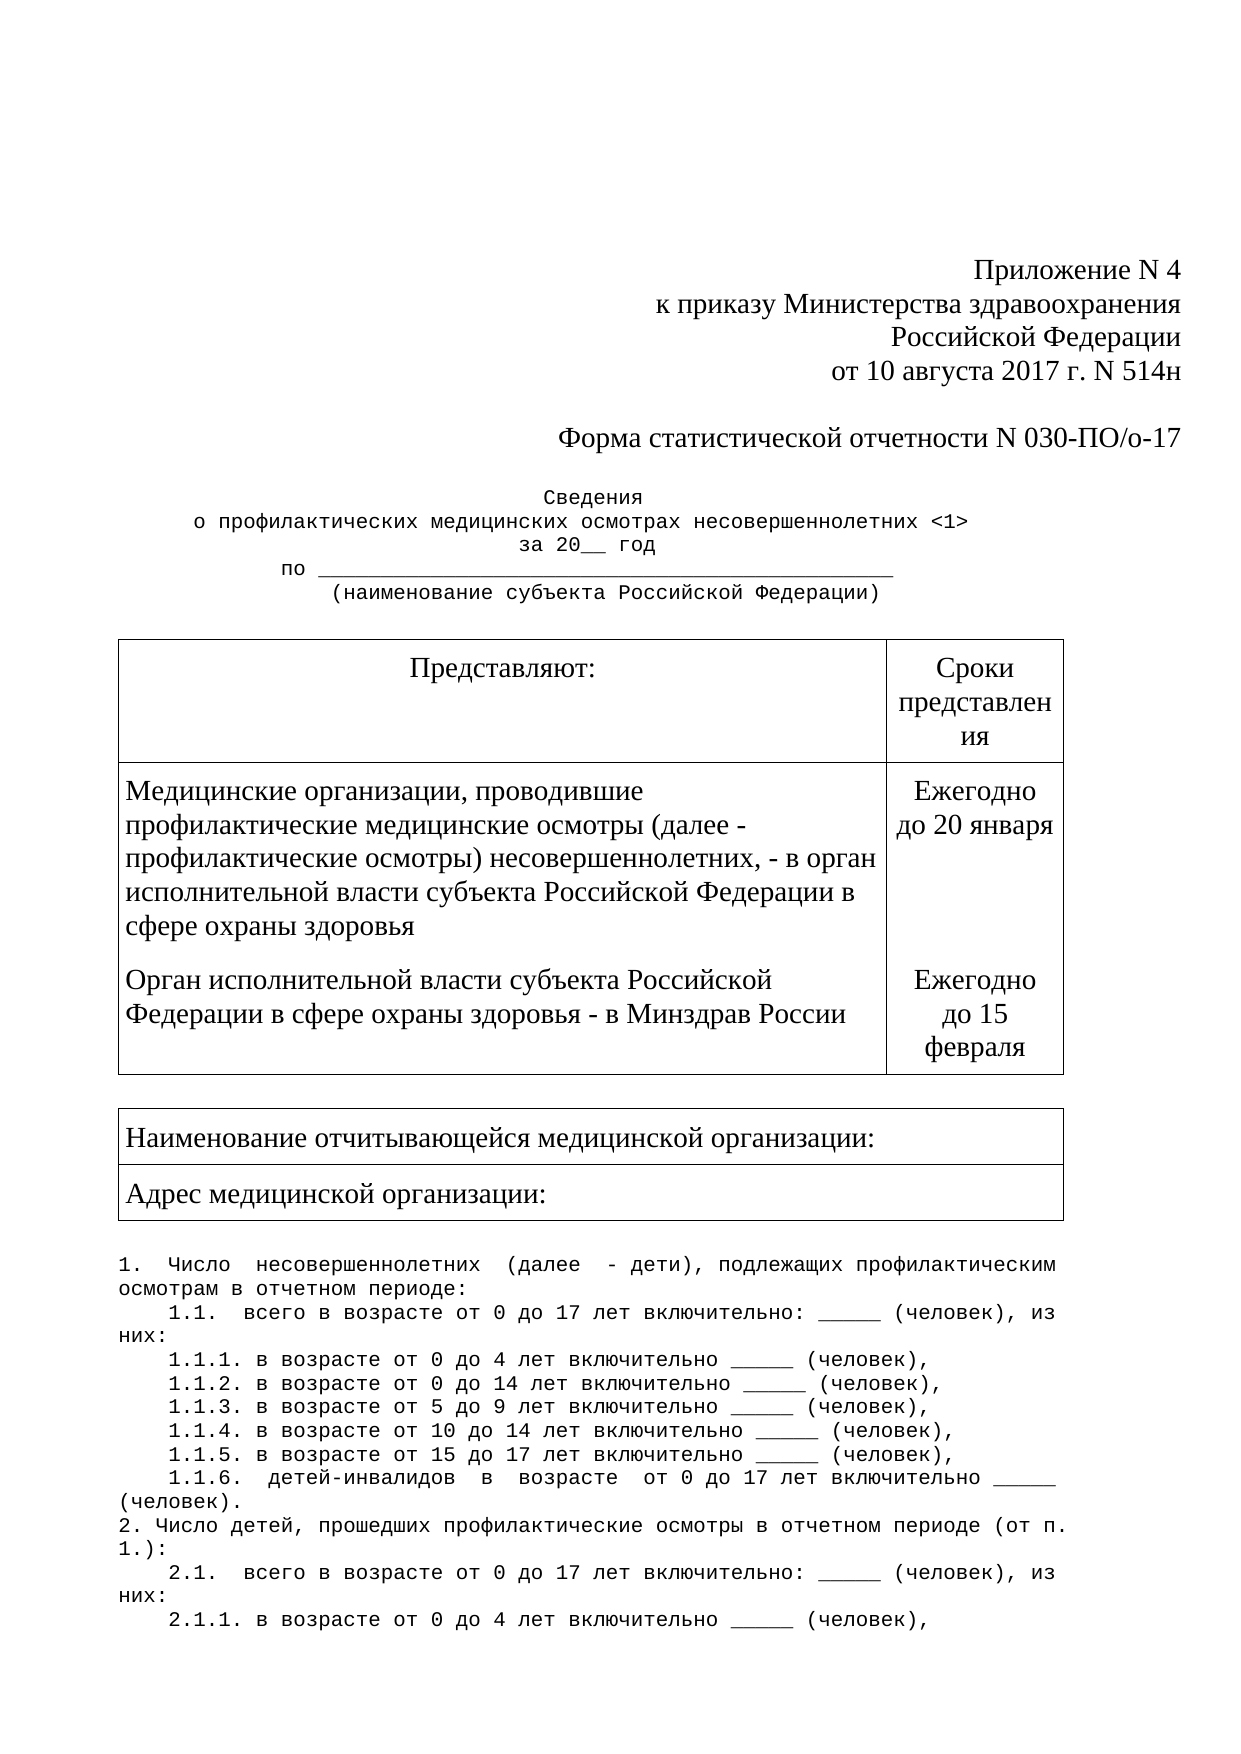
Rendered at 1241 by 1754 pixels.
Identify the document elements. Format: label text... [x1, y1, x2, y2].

table_cell Ежегодно до 20 января [887, 763, 1063, 952]
table_cell Орган исполнительной власти субъекта Российской Федерации в сфере охраны здоровья - в Минздрав России [119, 952, 886, 1074]
table_header Сроки представления [887, 640, 1063, 762]
text Форма статистической отчетности N 030-ПО/о-17 [118, 420, 1181, 453]
text по ______________________________________________ [118, 558, 1181, 582]
text 1. Число несовершеннолетних (далее - дети), подлежащих профилактическим [118, 1254, 1181, 1278]
text за 20__ год [118, 534, 1181, 558]
text осмотрам в отчетном периоде: [118, 1278, 1181, 1302]
table_cell Ежегодно до 15 февраля [887, 952, 1063, 1074]
text о профилактических медицинских осмотрах несовершеннолетних <1> [118, 511, 1181, 534]
text (наименование субъекта Российской Федерации) [118, 582, 1181, 605]
text 2.1. всего в возрасте от 0 до 17 лет включительно: _____ (человек), из [118, 1562, 1181, 1586]
text 1.1.1. в возрасте от 0 до 4 лет включительно _____ (человек), [118, 1349, 1181, 1373]
text них: [118, 1325, 1181, 1349]
text 2.1.1. в возрасте от 0 до 4 лет включительно _____ (человек), [118, 1609, 1181, 1633]
text них: [118, 1586, 1181, 1609]
table_header Представляют: [119, 640, 886, 762]
text к приказу Министерства здравоохранения [118, 286, 1181, 319]
text от 10 августа 2017 г. N 514н [118, 353, 1181, 386]
text 1.): [118, 1538, 1181, 1562]
text Российской Федерации [118, 319, 1181, 353]
text 1.1.3. в возрасте от 5 до 9 лет включительно _____ (человек), [118, 1396, 1181, 1420]
text (человек). [118, 1491, 1181, 1514]
text 1.1.5. в возрасте от 15 до 17 лет включительно _____ (человек), [118, 1444, 1181, 1467]
text 1.1.6. детей-инвалидов в возрасте от 0 до 17 лет включительно _____ [118, 1467, 1181, 1491]
text Приложение N 4 [118, 252, 1181, 286]
table_cell Медицинские организации, проводившие профилактические медицинские осмотры (далее - профилактические осмотры) несовершеннолетних, - в орган исполнительной власти субъекта Российской Федерации в сфере охраны здоровья [119, 763, 886, 952]
text 1.1.4. в возрасте от 10 до 14 лет включительно _____ (человек), [118, 1420, 1181, 1444]
text 1.1. всего в возрасте от 0 до 17 лет включительно: _____ (человек), из [118, 1302, 1181, 1325]
text 1.1.2. в возрасте от 0 до 14 лет включительно _____ (человек), [118, 1373, 1181, 1396]
table_header Наименование отчитывающейся медицинской организации: [119, 1109, 1063, 1164]
table_cell Адрес медицинской организации: [119, 1165, 1063, 1220]
text Сведения [118, 487, 1181, 511]
text 2. Число детей, прошедших профилактические осмотры в отчетном периоде (от п. [118, 1514, 1181, 1538]
